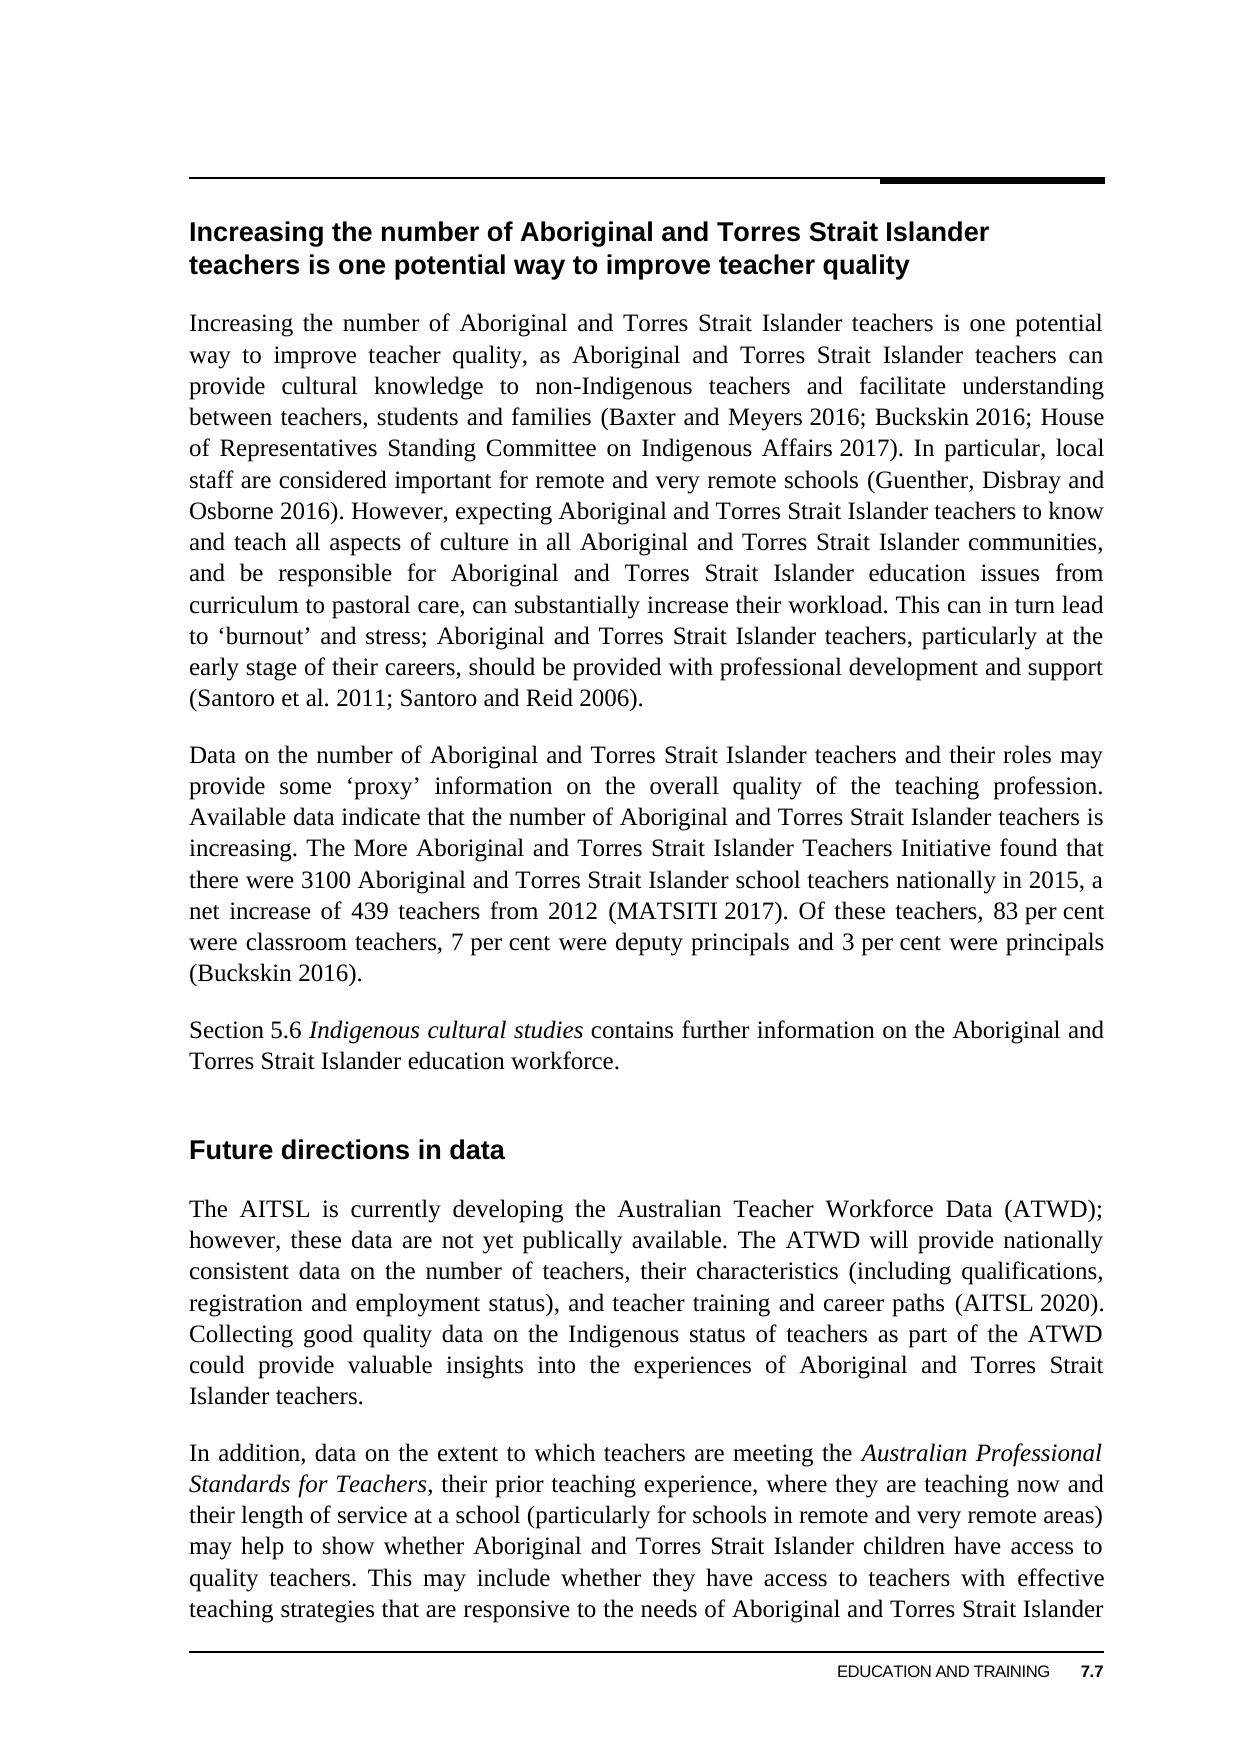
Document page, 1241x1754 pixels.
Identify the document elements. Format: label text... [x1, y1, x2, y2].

subtitle Future directions in data [189, 1133, 1104, 1166]
text Data on the number of Aboriginal and Torres Strait Islander teachers and their roles may provide some ‘proxy’ information on the overall quality of the teaching profession. Available data indicate that the number of Aboriginal and Torres Strait Islander teachers is increasing. The More Aboriginal and Torres Strait Islander Teachers Initiative found that there were 3100 Aboriginal and Torres Strait Islander school teachers nationally in 2015, a net increase of 439 teachers from 2012 (MATSITI 2017). Of these teachers, 83 per cent were classroom teachers, 7 per cent were deputy principals and 3 per cent were principals (Buckskin 2016). [189, 737, 1104, 987]
text Section 5.6 Indigenous cultural studies contains further information on the Aboriginal and Torres Strait Islander education workforce. [189, 1012, 1104, 1075]
subtitle Increasing the number of Aboriginal and Torres Strait Islander teachers is one potential way to improve teacher quality [189, 214, 1104, 281]
text The AITSL is currently developing the Australian Teacher Workforce Data (ATWD); however, these data are not yet publically available. The ATWD will provide nationally consistent data on the number of teachers, their characteristics (including qualifications, registration and employment status), and teacher training and career paths (AITSL 2020). Collecting good quality data on the Indigenous status of teachers as part of the ATWD could provide valuable insights into the experiences of Aboriginal and Torres Strait Islander teachers. [189, 1191, 1104, 1410]
text Increasing the number of Aboriginal and Torres Strait Islander teachers is one potential way to improve teacher quality, as Aboriginal and Torres Strait Islander teachers can provide cultural knowledge to non-Indigenous teachers and facilitate understanding between teachers, students and families (Baxter and Meyers 2016; Buckskin 2016; House of Representatives Standing Committee on Indigenous Affairs 2017). In particular, local staff are considered important for remote and very remote schools (Guenther, Disbray and Osborne 2016). However, expecting Aboriginal and Torres Strait Islander teachers to know and teach all aspects of culture in all Aboriginal and Torres Strait Islander communities, and be responsible for Aboriginal and Torres Strait Islander education issues from curriculum to pastoral care, can substantially increase their workload. This can in turn lead to ‘burnout’ and stress; Aboriginal and Torres Strait Islander teachers, particularly at the early stage of their careers, should be provided with professional development and support (Santoro et al. 2011; Santoro and Reid 2006). [189, 306, 1104, 712]
